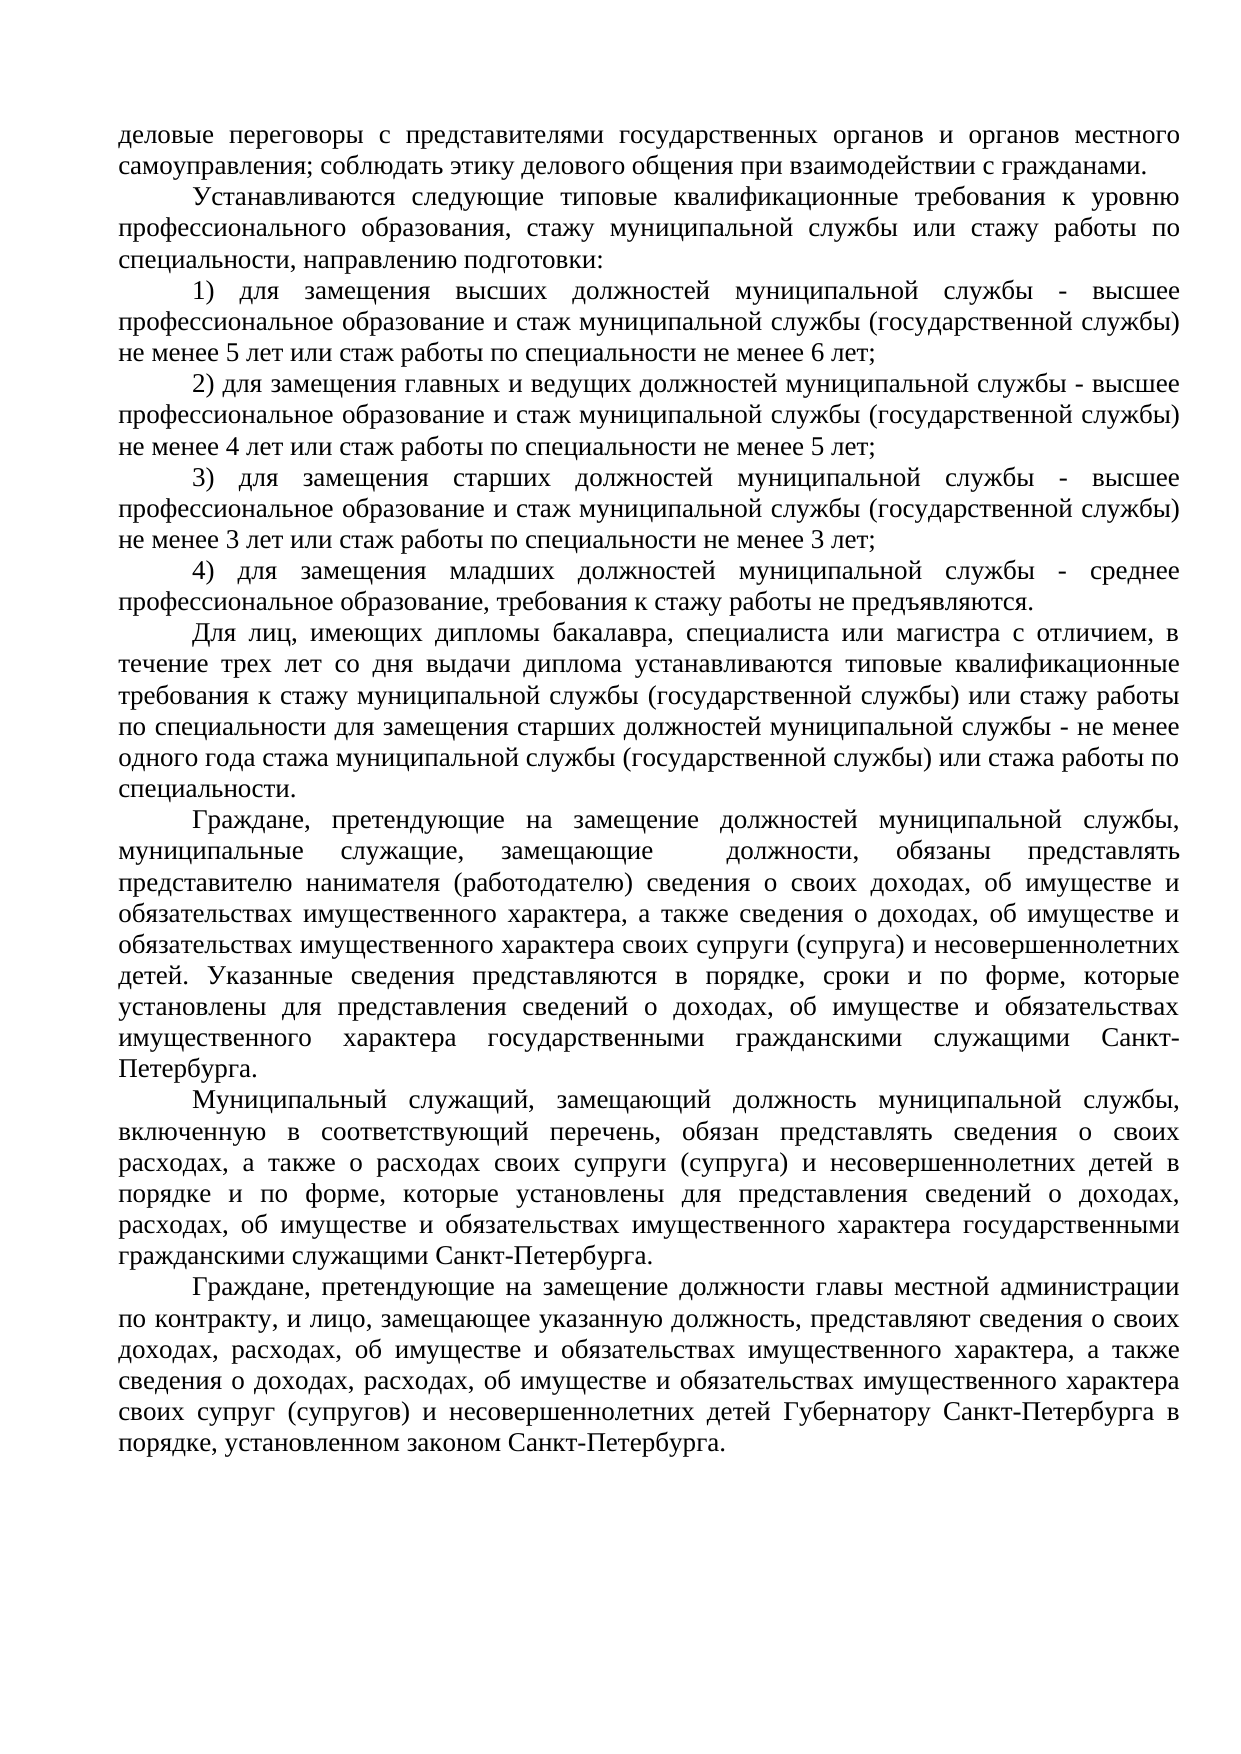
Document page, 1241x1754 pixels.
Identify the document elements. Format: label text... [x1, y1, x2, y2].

text 4) для замещения младших должностей муниципальной службы - среднее профессиональное образование, требования к стажу работы не предъявляются. [118, 554, 1181, 616]
text Граждане, претендующие на замещение должностей муниципальной службы, муниципальные служащие, замещающие должности, обязаны представлять представителю нанимателя (работодателю) сведения о своих доходах, об имуществе и обязательствах имущественного характера, а также сведения о доходах, об имуществе и обязательствах имущественного характера своих супруги (супруга) и несовершеннолетних детей. Указанные сведения представляются в порядке, сроки и по форме, которые установлены для представления сведений о доходах, об имуществе и обязательствах имущественного характера государственными гражданскими служащими Санкт-Петербурга. [118, 803, 1181, 1084]
text Муниципальный служащий, замещающий должность муниципальной службы, включенную в соответствующий перечень, обязан представлять сведения о своих расходах, а также о расходах своих супруги (супруга) и несовершеннолетних детей в порядке и по форме, которые установлены для представления сведений о доходах, расходах, об имуществе и обязательствах имущественного характера государственными гражданскими служащими Санкт-Петербурга. [118, 1084, 1181, 1271]
text Устанавливаются следующие типовые квалификационные требования к уровню профессионального образования, стажу муниципальной службы или стажу работы по специальности, направлению подготовки: [118, 180, 1181, 274]
text Для лиц, имеющих дипломы бакалавра, специалиста или магистра с отличием, в течение трех лет со дня выдачи диплома устанавливаются типовые квалификационные требования к стажу муниципальной службы (государственной службы) или стажу работы по специальности для замещения старших должностей муниципальной службы - не менее одного года стажа муниципальной службы (государственной службы) или стажа работы по специальности. [118, 616, 1181, 803]
text 3) для замещения старших должностей муниципальной службы - высшее профессиональное образование и стаж муниципальной службы (государственной службы) не менее 3 лет или стаж работы по специальности не менее 3 лет; [118, 461, 1181, 554]
text 1) для замещения высших должностей муниципальной службы - высшее профессиональное образование и стаж муниципальной службы (государственной службы) не менее 5 лет или стаж работы по специальности не менее 6 лет; [118, 274, 1181, 367]
text Граждане, претендующие на замещение должности главы местной администрации по контракту, и лицо, замещающее указанную должность, представляют сведения о своих доходах, расходах, об имуществе и обязательствах имущественного характера, а также сведения о доходах, расходах, об имуществе и обязательствах имущественного характера своих супруг (супругов) и несовершеннолетних детей Губернатору Санкт-Петербурга в порядке, установленном законом Санкт-Петербурга. [118, 1271, 1181, 1457]
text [118, 118, 1181, 180]
text 2) для замещения главных и ведущих должностей муниципальной службы - высшее профессиональное образование и стаж муниципальной службы (государственной службы) не менее 4 лет или стаж работы по специальности не менее 5 лет; [118, 367, 1181, 461]
